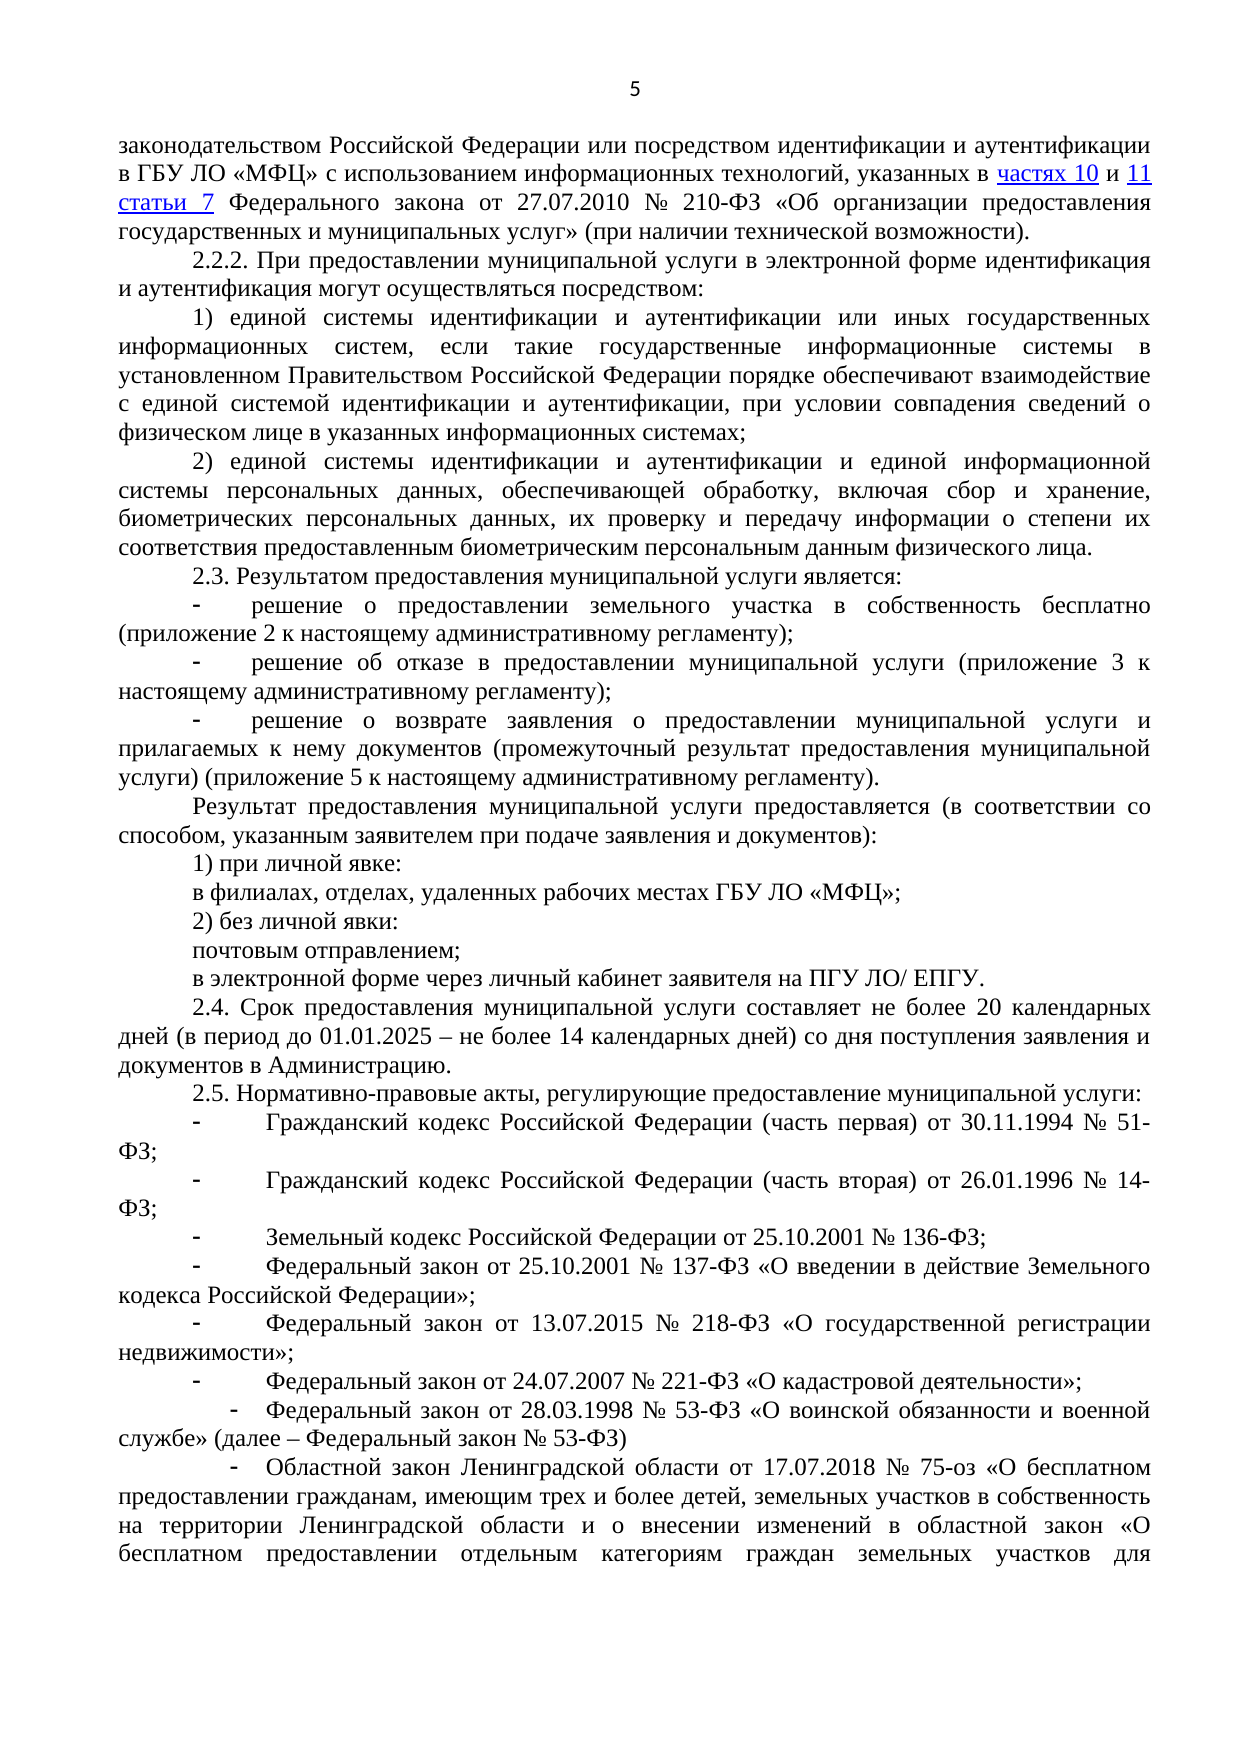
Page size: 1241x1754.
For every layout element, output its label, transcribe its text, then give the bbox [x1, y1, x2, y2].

text 2.4. Срок предоставления муниципальной услуги составляет не более 20 календарных дней (в период до 01.01.2025 – не более 14 календарных дней) со дня поступления заявления и документов в Администрацию. [118, 992, 1152, 1078]
text 1) при личной явке: [118, 848, 1152, 877]
list Федеральный закон от 24.07.2007 № 221-ФЗ «О кадастровой деятельности»; [118, 1366, 1152, 1395]
text 2.3. Результатом предоставления муниципальной услуги является: [118, 561, 1152, 590]
list решение об отказе в предоставлении муниципальной услуги (приложение 3 к настоящему административному регламенту); [118, 647, 1152, 705]
list Гражданский кодекс Российской Федерации (часть первая) от 30.11.1994 № 51-ФЗ; [118, 1107, 1152, 1165]
text 2.2.2. При предоставлении муниципальной услуги в электронной форме идентификация и аутентификация могут осуществляться посредством: [118, 245, 1152, 302]
list Земельный кодекс Российской Федерации от 25.10.2001 № 136-ФЗ; [118, 1222, 1152, 1251]
list Гражданский кодекс Российской Федерации (часть вторая) от 26.01.1996 № 14-ФЗ; [118, 1165, 1152, 1222]
text в филиалах, отделах, удаленных рабочих местах ГБУ ЛО «МФЦ»; [118, 877, 1152, 906]
text почтовым отправлением; [118, 935, 1152, 963]
list решение о возврате заявления о предоставлении муниципальной услуги и прилагаемых к нему документов (промежуточный результат предоставления муниципальной услуги) (приложение 5 к настоящему административному регламенту). [118, 705, 1152, 791]
text 2.5. Нормативно-правовые акты, регулирующие предоставление муниципальной услуги: [118, 1078, 1152, 1107]
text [118, 130, 1152, 245]
text 1) единой системы идентификации и аутентификации или иных государственных информационных систем, если такие государственные информационные системы в установленном Правительством Российской Федерации порядке обеспечивают взаимодействие с единой системой идентификации и аутентификации, при условии совпадения сведений о физическом лице в указанных информационных системах; [118, 302, 1152, 446]
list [118, 1452, 1152, 1567]
text Результат предоставления муниципальной услуги предоставляется (в соответствии со способом, указанным заявителем при подаче заявления и документов): [118, 791, 1152, 848]
text 2) без личной явки: [118, 906, 1152, 935]
text 2) единой системы идентификации и аутентификации и единой информационной системы персональных данных, обеспечивающей обработку, включая сбор и хранение, биометрических персональных данных, их проверку и передачу информации о степени их соответствия предоставленным биометрическим персональным данным физического лица. [118, 446, 1152, 561]
text в электронной форме через личный кабинет заявителя на ПГУ ЛО/ ЕПГУ. [118, 963, 1152, 992]
list Федеральный закон от 25.10.2001 № 137-ФЗ «О введении в действие Земельного кодекса Российской Федерации»; [118, 1251, 1152, 1308]
list решение о предоставлении земельного участка в собственность бесплатно (приложение 2 к настоящему административному регламенту); [118, 590, 1152, 647]
list Федеральный закон от 28.03.1998 № 53-ФЗ «О воинской обязанности и военной службе» (далее – Федеральный закон № 53-ФЗ) [118, 1395, 1152, 1452]
list Федеральный закон от 13.07.2015 № 218-ФЗ «О государственной регистрации недвижимости»; [118, 1308, 1152, 1366]
